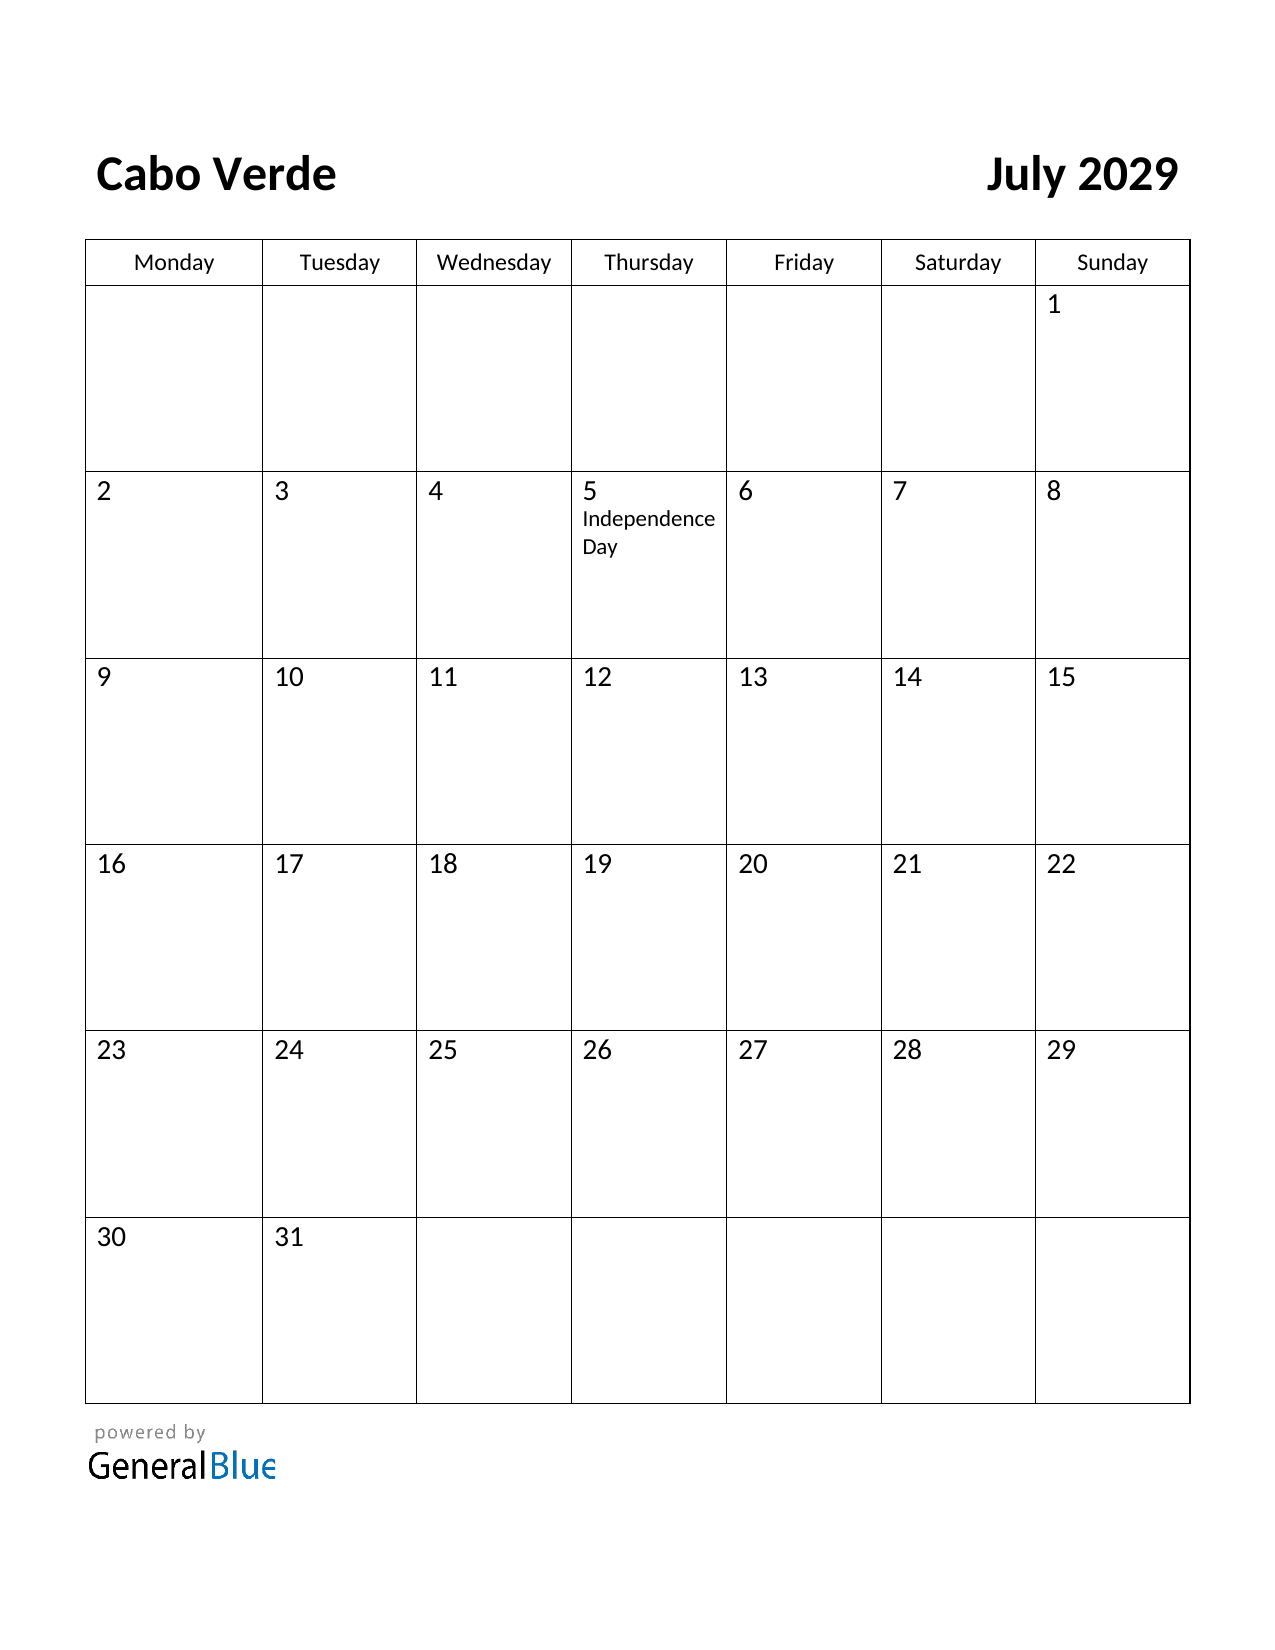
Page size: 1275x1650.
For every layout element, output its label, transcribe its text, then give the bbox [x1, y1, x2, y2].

table_cell [572, 1064, 726, 1217]
table_cell Friday [727, 240, 881, 284]
table_cell 12 [572, 659, 726, 691]
table_cell [263, 1064, 416, 1217]
table_cell [882, 318, 1035, 471]
table_cell Independence Day [572, 505, 726, 657]
table_cell 7 [882, 472, 1035, 504]
table_cell [727, 505, 881, 657]
table_cell Thursday [572, 240, 726, 284]
table_cell [727, 1218, 881, 1250]
table_cell Monday [86, 240, 262, 284]
table_cell 29 [1036, 1031, 1189, 1064]
table_cell [572, 1250, 726, 1403]
picture [87, 1421, 275, 1484]
table_cell [86, 1250, 262, 1403]
table_cell 18 [417, 845, 571, 877]
table_cell Saturday [882, 240, 1035, 284]
table_cell 28 [882, 1031, 1035, 1064]
table_cell [417, 1218, 571, 1250]
table_cell [572, 318, 726, 471]
table_cell 26 [572, 1031, 726, 1064]
table_cell [1036, 318, 1189, 471]
table_cell [882, 1064, 1035, 1217]
table_cell 11 [417, 659, 571, 691]
table_cell [263, 318, 416, 471]
table_cell [86, 286, 262, 318]
table_cell [86, 1064, 262, 1217]
table_cell 24 [263, 1031, 416, 1064]
table_cell 6 [727, 472, 881, 504]
table_cell [727, 318, 881, 471]
table_cell [417, 878, 571, 1030]
table_cell [727, 691, 881, 844]
table_cell 17 [263, 845, 416, 877]
table_cell 5 [572, 472, 726, 504]
table_cell [417, 286, 571, 318]
table_cell [882, 286, 1035, 318]
table_cell 8 [1036, 472, 1189, 504]
table_cell [263, 691, 416, 844]
table_cell [417, 1064, 571, 1217]
table_cell [572, 286, 726, 318]
table_cell [86, 878, 262, 1030]
table_cell [86, 318, 262, 471]
table_cell [417, 505, 571, 657]
table_header Cabo Verde [85, 105, 571, 239]
table_cell Sunday [1036, 240, 1189, 284]
table_cell 22 [1036, 845, 1189, 877]
table_cell Tuesday [263, 240, 416, 284]
table_cell Wednesday [417, 240, 571, 284]
table_cell 25 [417, 1031, 571, 1064]
table_cell 23 [86, 1031, 262, 1064]
table_cell 31 [263, 1218, 416, 1250]
table_header July 2029 [571, 105, 1190, 239]
table_cell [882, 1218, 1035, 1250]
table_cell [882, 505, 1035, 657]
table_cell 4 [417, 472, 571, 504]
table_cell [417, 691, 571, 844]
table_cell 13 [727, 659, 881, 691]
table_cell 27 [727, 1031, 881, 1064]
table_cell [1036, 1064, 1189, 1217]
table_cell 1 [1036, 286, 1189, 318]
table_cell [417, 1250, 571, 1403]
table_cell [263, 505, 416, 657]
table_cell [572, 691, 726, 844]
table_cell [882, 691, 1035, 844]
table_cell [572, 878, 726, 1030]
table_cell [417, 318, 571, 471]
table_cell [263, 878, 416, 1030]
table_cell [1036, 1218, 1189, 1250]
table_cell 19 [572, 845, 726, 877]
table_cell 14 [882, 659, 1035, 691]
table_cell [727, 286, 881, 318]
table_cell 21 [882, 845, 1035, 877]
table_cell 9 [86, 659, 262, 691]
table_cell [86, 691, 262, 844]
table_cell [727, 1064, 881, 1217]
table_cell [882, 1250, 1035, 1403]
table_cell [882, 878, 1035, 1030]
table_cell [263, 1250, 416, 1403]
table_cell 16 [86, 845, 262, 877]
table_cell [572, 1218, 726, 1250]
table_cell 2 [86, 472, 262, 504]
table_cell 3 [263, 472, 416, 504]
table_cell [1036, 1250, 1189, 1403]
table_cell [263, 286, 416, 318]
table_cell 10 [263, 659, 416, 691]
table_cell 20 [727, 845, 881, 877]
table_cell 15 [1036, 659, 1189, 691]
table_cell [1036, 878, 1189, 1030]
table_cell [727, 878, 881, 1030]
table_cell [1036, 691, 1189, 844]
table_cell 30 [86, 1218, 262, 1250]
table_cell [1036, 505, 1189, 657]
table_cell [86, 505, 262, 657]
table_cell [727, 1250, 881, 1403]
table_cell [85, 1404, 1190, 1502]
